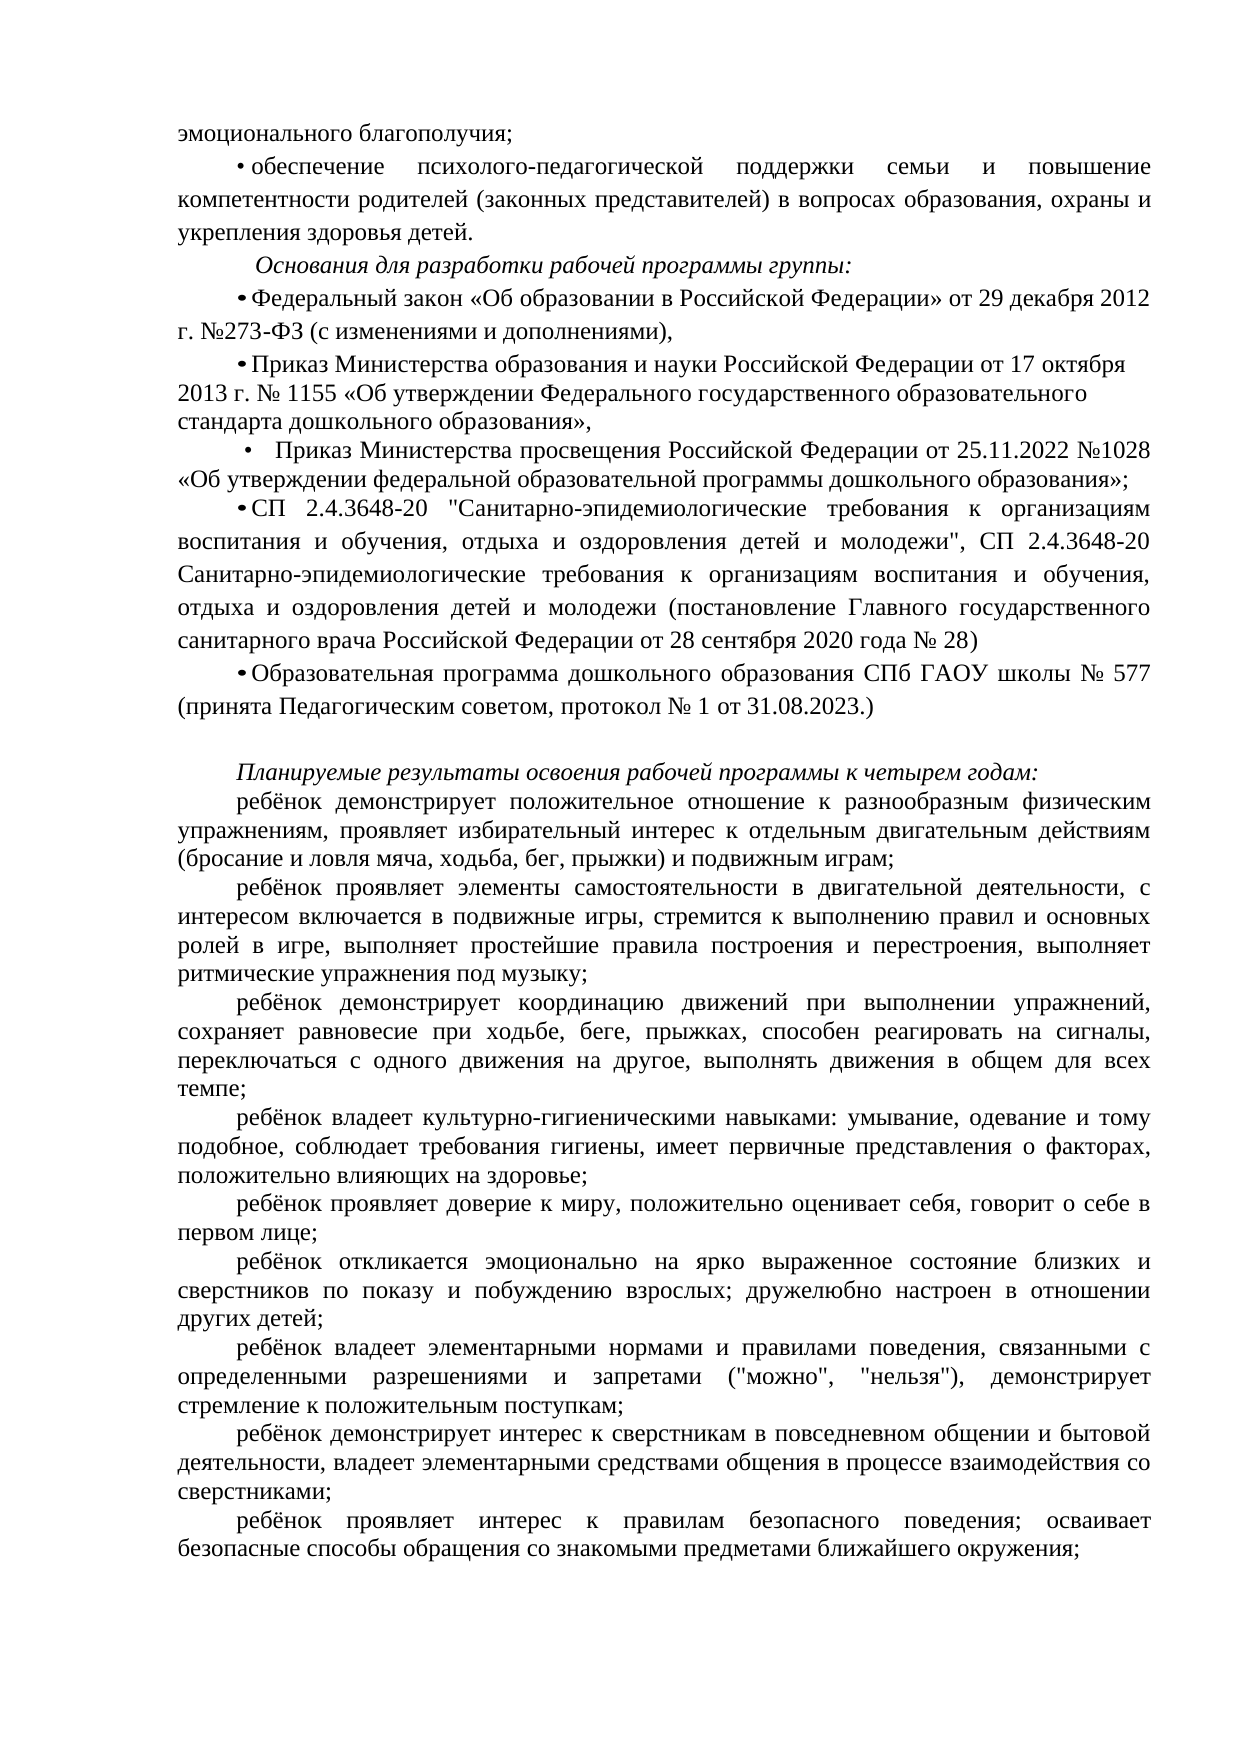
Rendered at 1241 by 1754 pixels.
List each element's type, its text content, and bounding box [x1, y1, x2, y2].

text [177, 118, 1152, 147]
text ребёнок проявляет интерес к правилам безопасного поведения; осваивает безопасные способы обращения со знакомыми предметами ближайшего окружения; [177, 1505, 1152, 1562]
text ребёнок проявляет элементы самостоятельности в двигательной деятельности, с интересом включается в подвижные игры, стремится к выполнению правил и основных ролей в игре, выполняет простейшие правила построения и перестроения, выполняет ритмические упражнения под музыку; [177, 872, 1152, 987]
text • Приказ Министерства просвещения Российской Федерации от 25.11.2022 №1028 «Об утверждении федеральной образовательной программы дошкольного образования»; [177, 436, 1152, 493]
text ребёнок демонстрирует интерес к сверстникам в повседневном общении и бытовой деятельности, владеет элементарными средствами общения в процессе взаимодействия со сверстниками; [177, 1418, 1152, 1505]
text ребёнок откликается эмоционально на ярко выраженное состояние близких и сверстников по показу и побуждению взрослых; дружелюбно настроен в отношении других детей; [177, 1246, 1152, 1332]
text ребёнок владеет элементарными нормами и правилами поведения, связанными с определенными разрешениями и запретами ("можно", "нельзя"), демонстрирует стремление к положительным поступкам; [177, 1332, 1152, 1418]
text ребёнок демонстрирует положительное отношение к разнообразным физическим упражнениям, проявляет избирательный интерес к отдельным двигательным действиям (бросание и ловля мяча, ходьба, бег, прыжки) и подвижным играм; [177, 786, 1152, 872]
text • Образовательная программа дошкольного образования СПб ГАОУ школы № 577 (принята Педагогическим советом, протокол № 1 от 31.08.2023.) [177, 658, 1152, 720]
text • СП 2.4.3648-20 "Санитарно-эпидемиологические требования к организациям воспитания и обучения, отдыха и оздоровления детей и молодежи", СП 2.4.3648-20 Санитарно-эпидемиологические требования к организациям воспитания и обучения, отдыха и оздоровления детей и молодежи (постановление Главного государственного санитарного врача Российской Федерации от 28 сентября 2020 года № 28) [177, 493, 1152, 654]
text • Приказ Министерства образования и науки Российской Федерации от 17 октября 2013 г. № 1155 «Об утверждении Федерального государственного образовательного стандарта дошкольного образования», [177, 349, 1152, 436]
text ребёнок владеет культурно-гигиеническими навыками: умывание, одевание и тому подобное, соблюдает требования гигиены, имеет первичные представления о факторах, положительно влияющих на здоровье; [177, 1102, 1152, 1188]
text • Федеральный закон «Об образовании в Российской Федерации» от 29 декабря 2012 г. №273-ФЗ (с изменениями и дополнениями), [177, 283, 1152, 345]
text Основания для разработки рабочей программы группы: [177, 250, 1152, 279]
text Планируемые результаты освоения рабочей программы к четырем годам: [177, 757, 1152, 786]
text ребёнок демонстрирует координацию движений при выполнении упражнений, сохраняет равновесие при ходьбе, беге, прыжках, способен реагировать на сигналы, переключаться с одного движения на другое, выполнять движения в общем для всех темпе; [177, 987, 1152, 1102]
text ребёнок проявляет доверие к миру, положительно оценивает себя, говорит о себе в первом лице; [177, 1188, 1152, 1246]
text • обеспечение психолого-педагогической поддержки семьи и повышение компетентности родителей (законных представителей) в вопросах образования, охраны и укрепления здоровья детей. [177, 151, 1152, 246]
